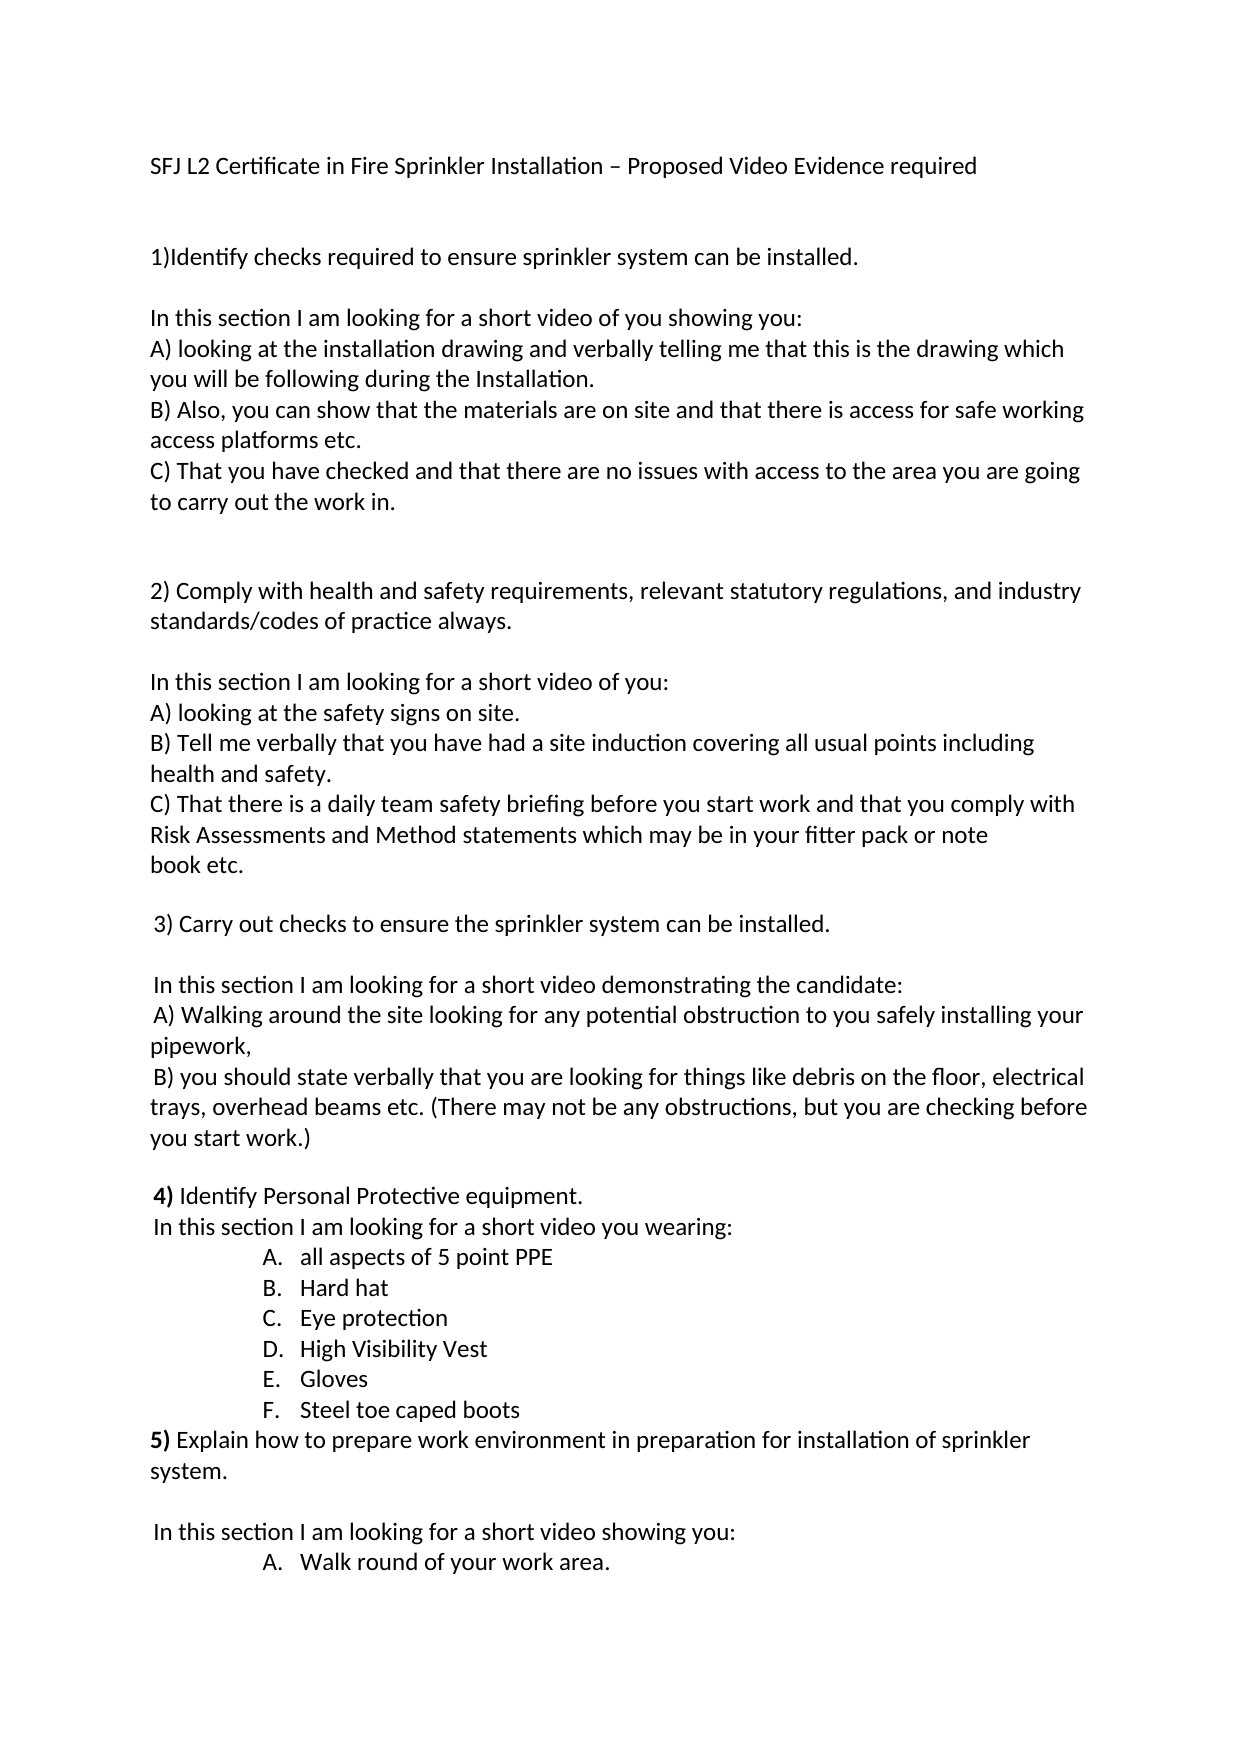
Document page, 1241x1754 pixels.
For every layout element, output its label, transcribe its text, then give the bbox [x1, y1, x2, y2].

text 4) Identify Personal Protective equipment. [150, 1180, 1090, 1211]
list Steel toe caped boots [262, 1394, 1090, 1424]
text A) looking at the safety signs on site. [150, 697, 1090, 727]
text C) That there is a daily team safety briefing before you start work and that you comply with Risk Assessments and Method statements which may be in your fitter pack or note book etc. [150, 788, 1090, 880]
text B) you should state verbally that you are looking for things like debris on the floor, electrical trays, overhead beams etc. (There may not be any obstructions, but you are checking before you start work.) [150, 1061, 1090, 1152]
list Gloves [262, 1363, 1090, 1394]
list Eye protection [262, 1302, 1090, 1333]
text SFJ L2 Certificate in Fire Sprinkler Installation – Proposed Video Evidence required [150, 150, 1090, 181]
list all aspects of 5 point PPE [262, 1241, 1090, 1272]
list Hard hat [262, 1272, 1090, 1302]
text In this section I am looking for a short video showing you: [150, 1516, 1090, 1546]
text 3) Carry out checks to ensure the sprinkler system can be installed. [150, 908, 1090, 938]
text 2) Comply with health and safety requirements, relevant statutory regulations, and industry standards/codes of practice always. [150, 575, 1090, 636]
text A) looking at the installation drawing and verbally telling me that this is the drawing which you will be following during the Installation. [150, 333, 1090, 394]
list Walk round of your work area. [262, 1546, 1090, 1577]
text 5) Explain how to prepare work environment in preparation for installation of sprinkler system. [150, 1424, 1090, 1485]
text C) That you have checked and that there are no issues with access to the area you are going to carry out the work in. [150, 455, 1090, 516]
list High Visibility Vest [262, 1333, 1090, 1363]
text 1)Identify checks required to ensure sprinkler system can be installed. [150, 242, 1090, 272]
text In this section I am looking for a short video of you: [150, 666, 1090, 697]
text In this section I am looking for a short video demonstrating the candidate: [150, 969, 1090, 999]
text B) Also, you can show that the materials are on site and that there is access for safe working access platforms etc. [150, 394, 1090, 455]
text In this section I am looking for a short video of you showing you: [150, 303, 1090, 333]
text B) Tell me verbally that you have had a site induction covering all usual points including health and safety. [150, 727, 1090, 788]
text In this section I am looking for a short video you wearing: [150, 1211, 1090, 1241]
text A) Walking around the site looking for any potential obstruction to you safely installing your pipework, [150, 999, 1090, 1061]
